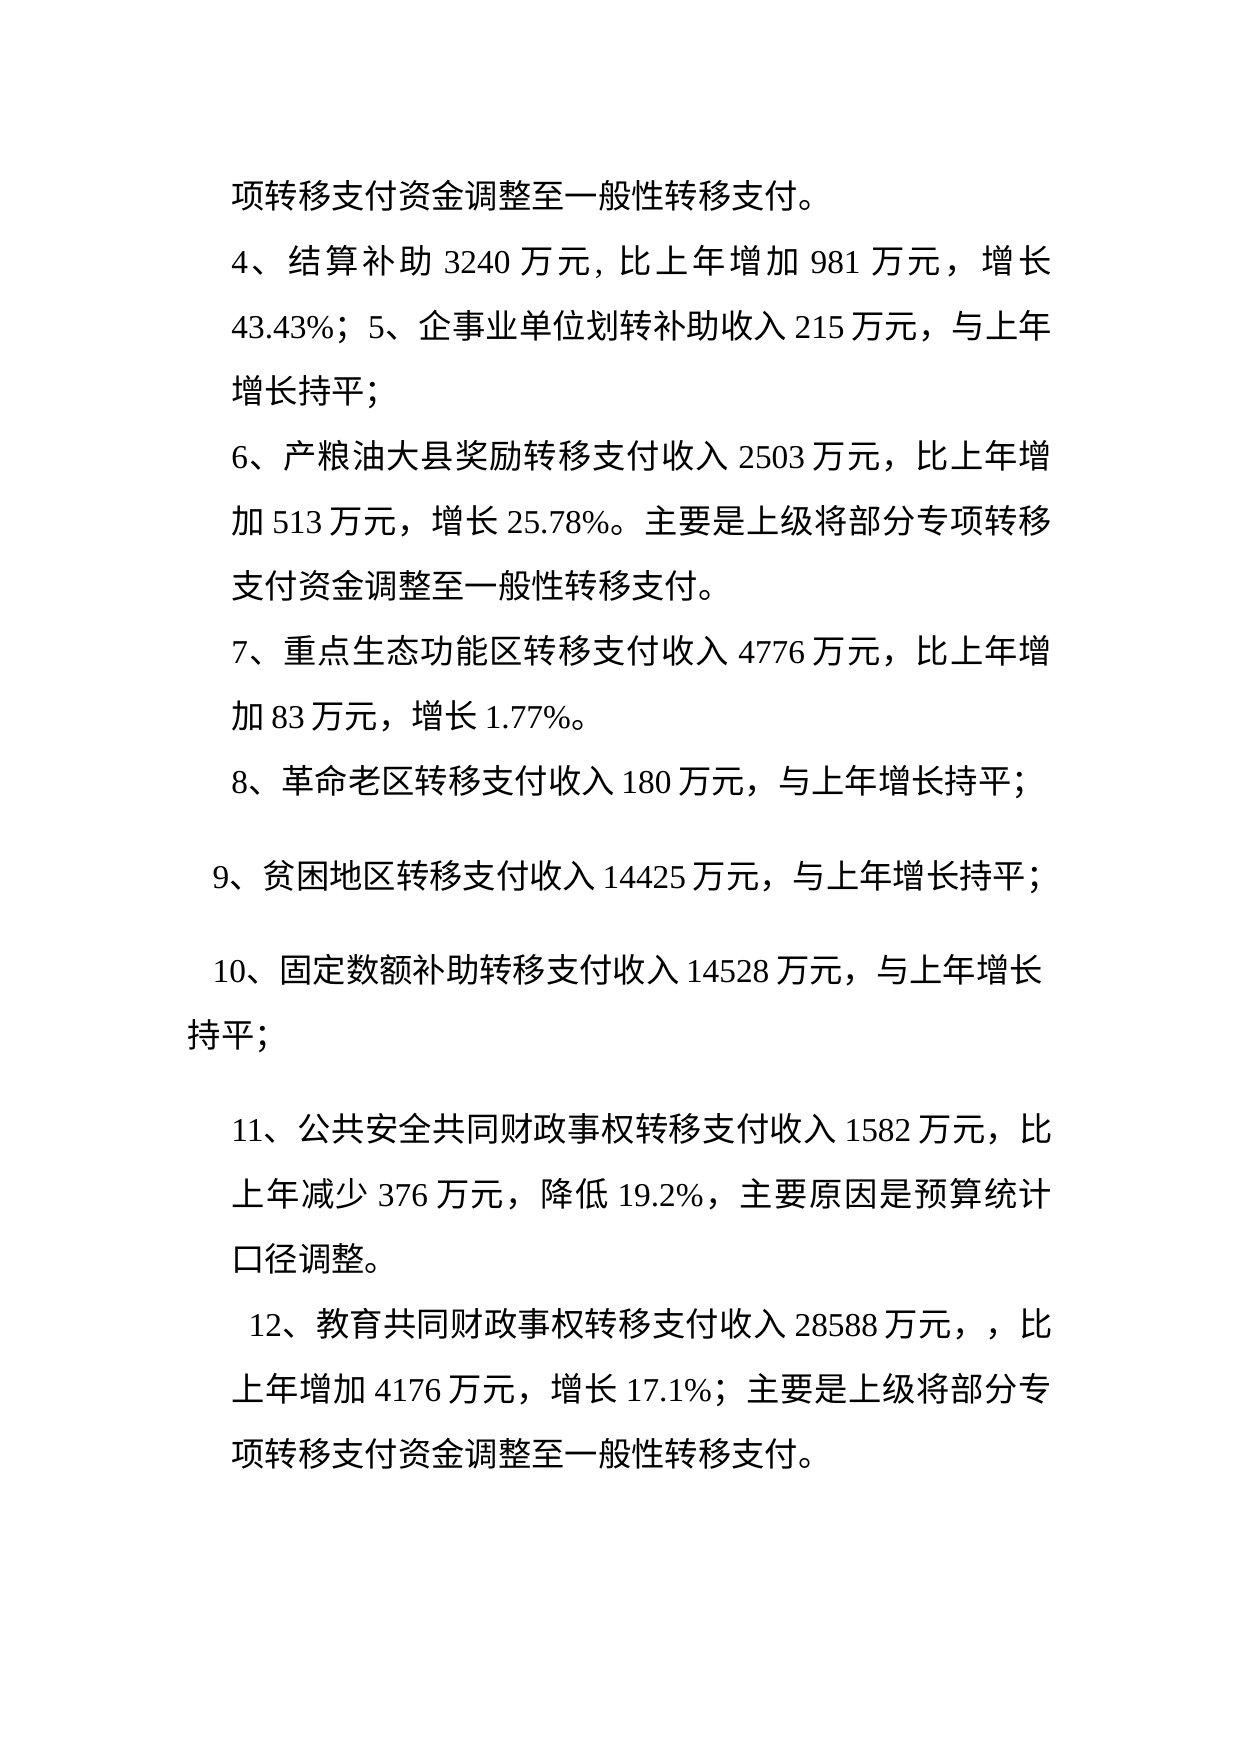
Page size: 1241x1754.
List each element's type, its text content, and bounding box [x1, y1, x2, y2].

list 12、教育共同财政事权转移支付收入28588万元，，比上年增加4176万元，增长17.1%；主要是上级将部分专项转移支付资金调整至一般性转移支付。 [231, 1289, 1053, 1484]
list 8、革命老区转移支付收入180万元，与上年增长持平； [231, 747, 1053, 812]
text 10、固定数额补助转移支付收入14528万元，与上年增长持平； [187, 935, 1053, 1065]
list 4、结算补助3240万元, 比上年增加981万元，增长43.43%；5、企事业单位划转补助收入215万元，与上年增长持平； [231, 227, 1053, 422]
list 7、重点生态功能区转移支付收入4776万元，比上年增加83万元，增长1.77%。 [231, 617, 1053, 747]
text 9、贫困地区转移支付收入14425万元，与上年增长持平； [187, 841, 1053, 906]
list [231, 162, 1053, 227]
list 11、公共安全共同财政事权转移支付收入1582万元，比上年减少376万元，降低19.2%，主要原因是预算统计口径调整。 [231, 1094, 1053, 1289]
list 6、产粮油大县奖励转移支付收入2503万元，比上年增加513万元，增长25.78%。主要是上级将部分专项转移支付资金调整至一般性转移支付。 [231, 422, 1053, 617]
